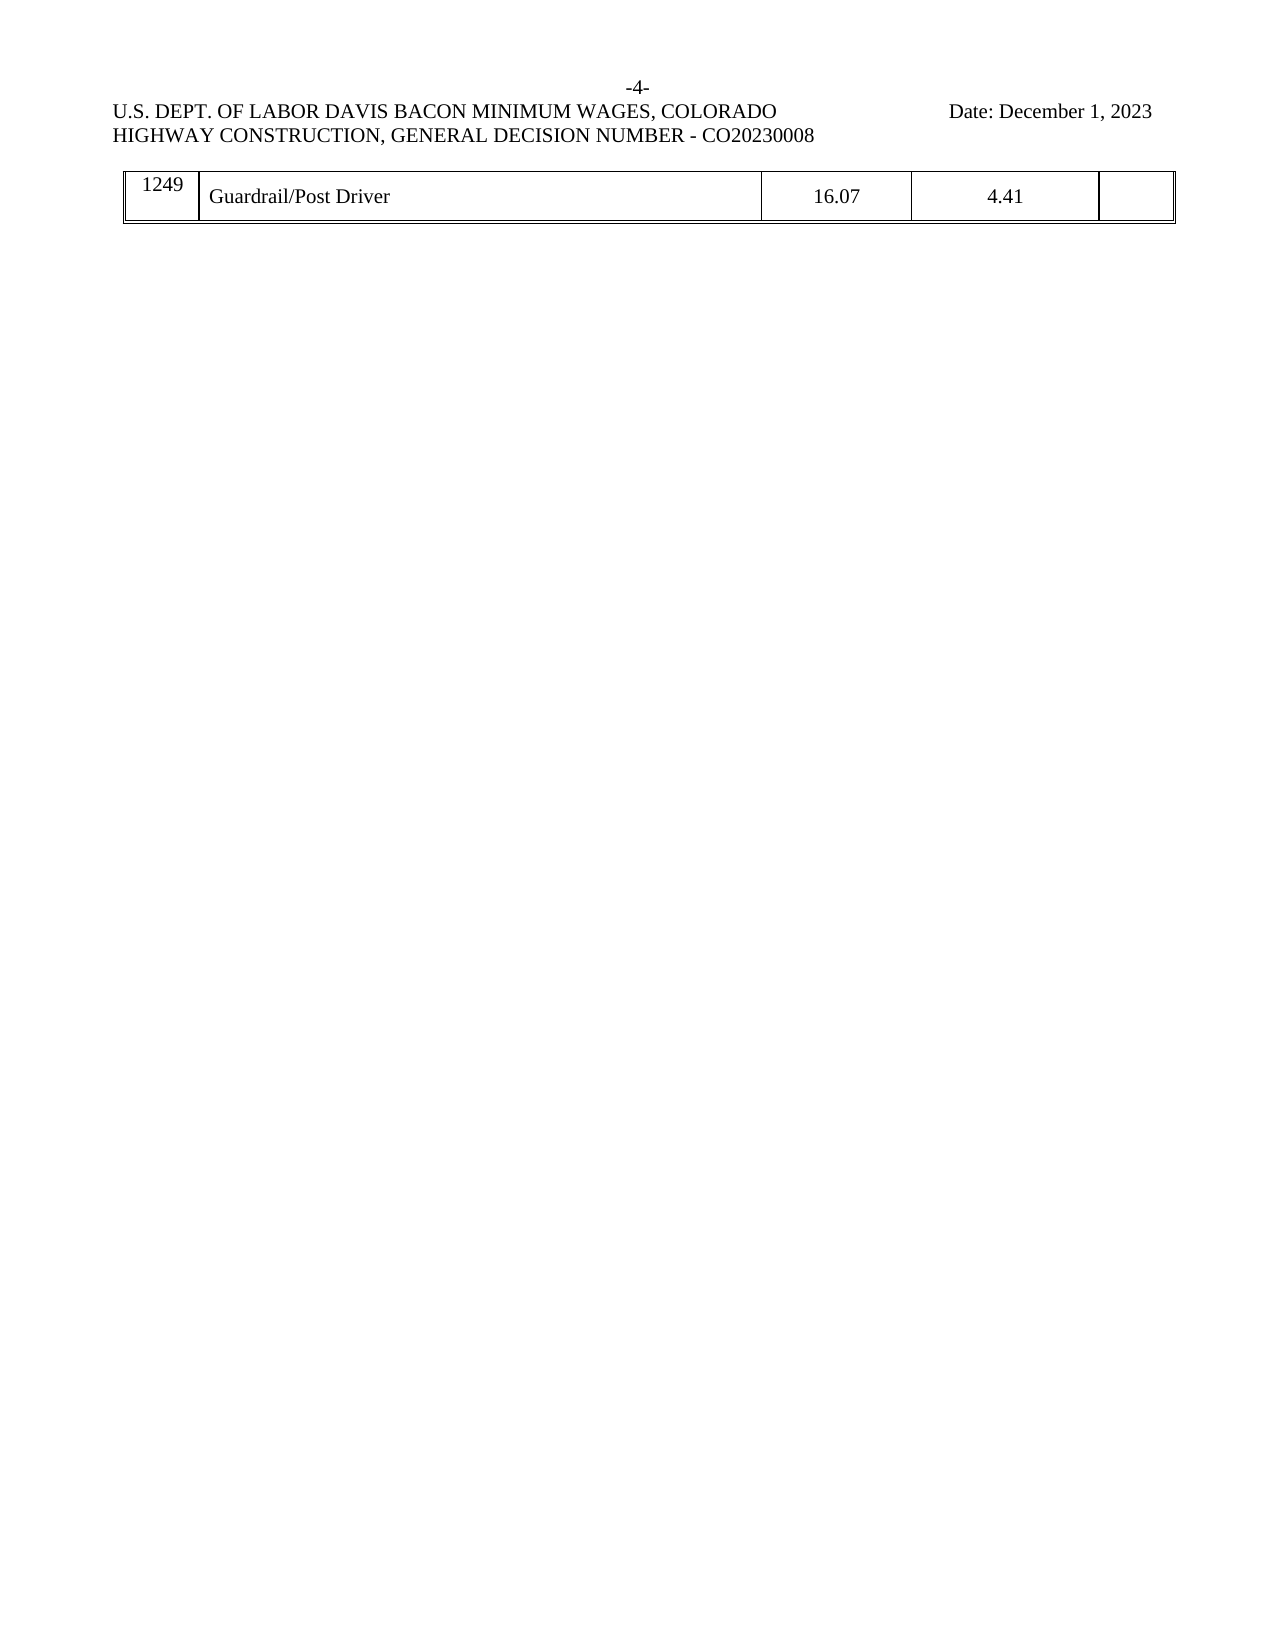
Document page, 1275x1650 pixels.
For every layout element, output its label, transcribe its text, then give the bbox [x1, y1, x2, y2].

table_cell Guardrail/Post Driver [200, 172, 761, 220]
table_cell [1100, 172, 1173, 220]
table_cell 16.07 [762, 172, 911, 220]
table_cell [126, 172, 198, 220]
table_cell 4.41 [912, 172, 1098, 220]
